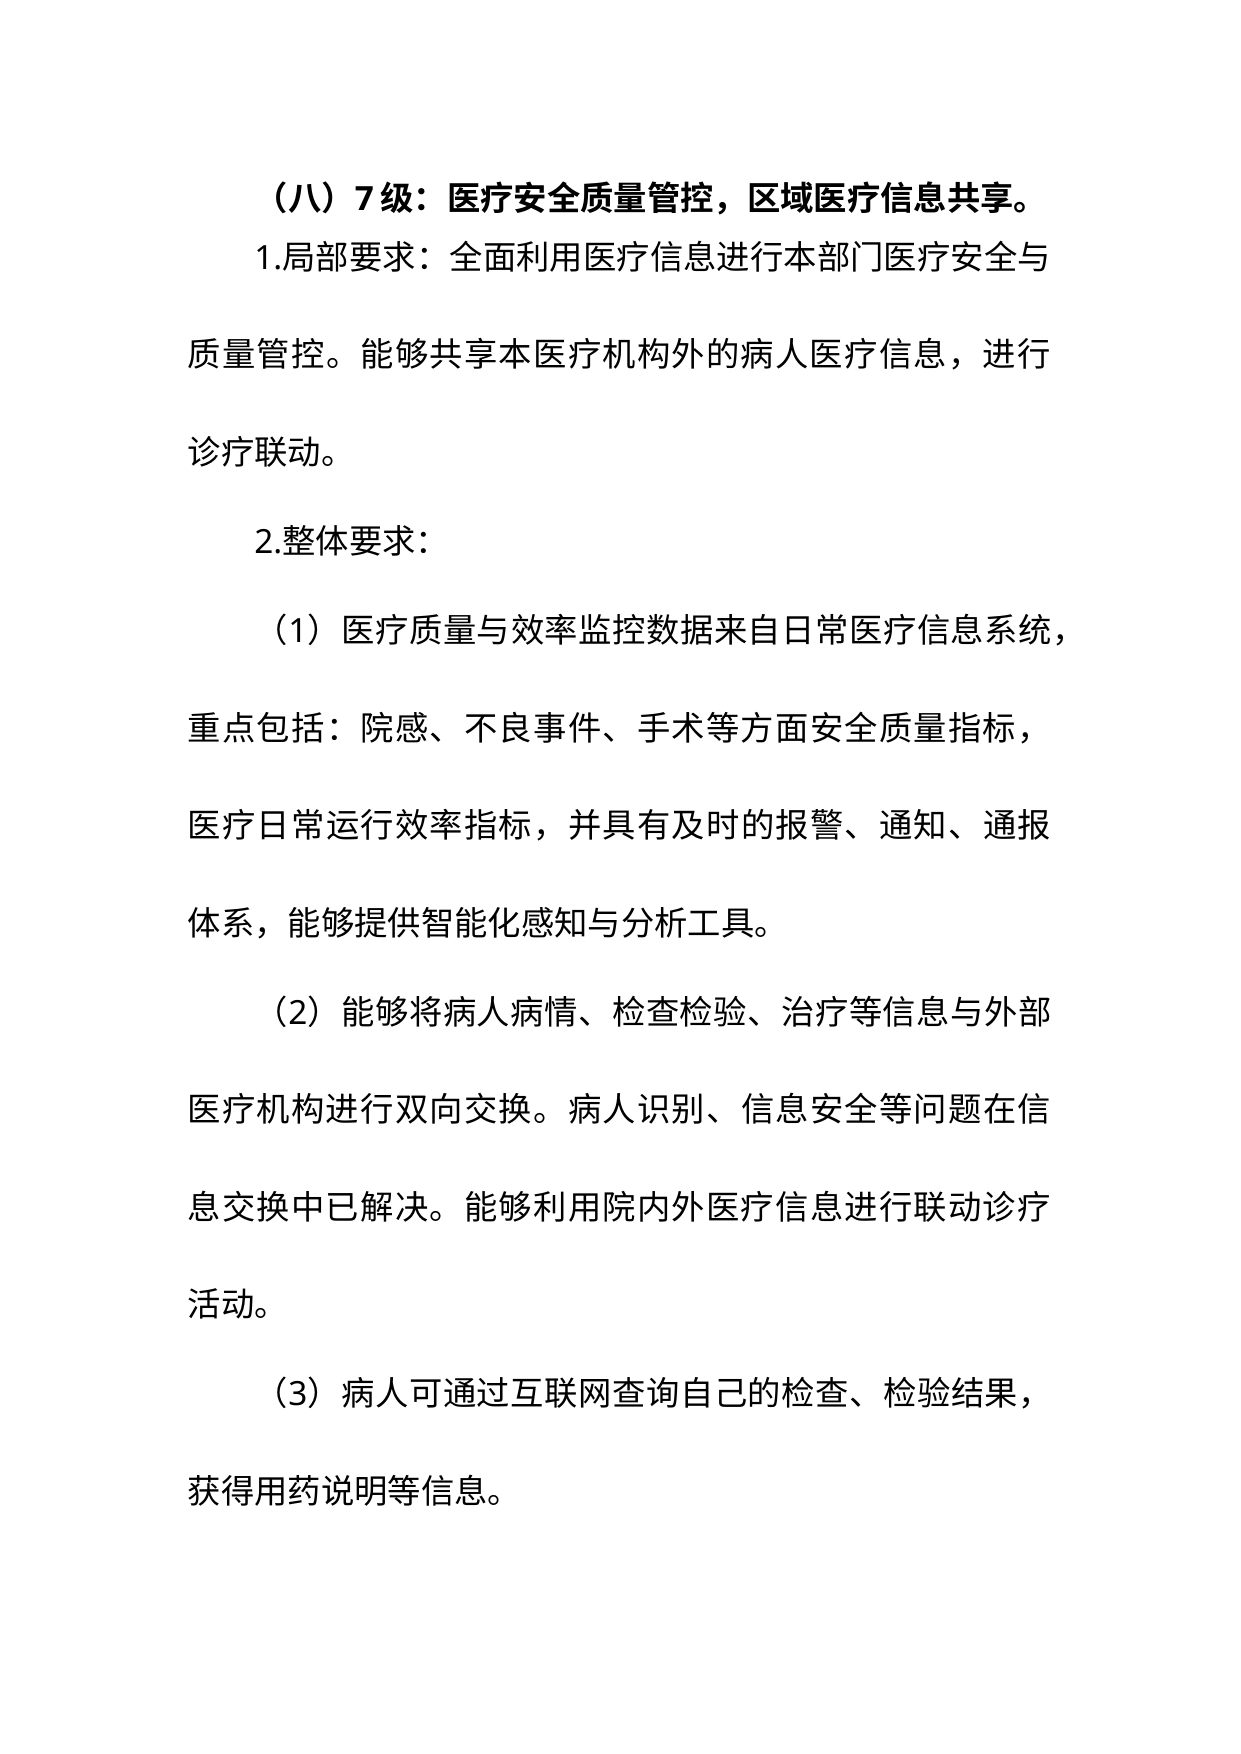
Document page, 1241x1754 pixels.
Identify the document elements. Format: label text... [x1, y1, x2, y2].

text （3）病人可通过互联网查询自己的检查、检验结果，获得用药说明等信息。 [187, 1359, 1053, 1521]
text （1）医疗质量与效率监控数据来自日常医疗信息系统，重点包括：院感、不良事件、手术等方面安全质量指标，医疗日常运行效率指标，并具有及时的报警、通知、通报体系，能够提供智能化感知与分析工具。 [187, 596, 1053, 953]
text 1.局部要求：全面利用医疗信息进行本部门医疗安全与质量管控。能够共享本医疗机构外的病人医疗信息，进行诊疗联动。 [187, 222, 1053, 482]
text （2）能够将病人病情、检查检验、治疗等信息与外部医疗机构进行双向交换。病人识别、信息安全等问题在信息交换中已解决。能够利用院内外医疗信息进行联动诊疗活动。 [187, 977, 1053, 1335]
text 2.整体要求： [187, 506, 1053, 571]
text （八）7级：医疗安全质量管控，区域医疗信息共享。 [187, 162, 1053, 222]
